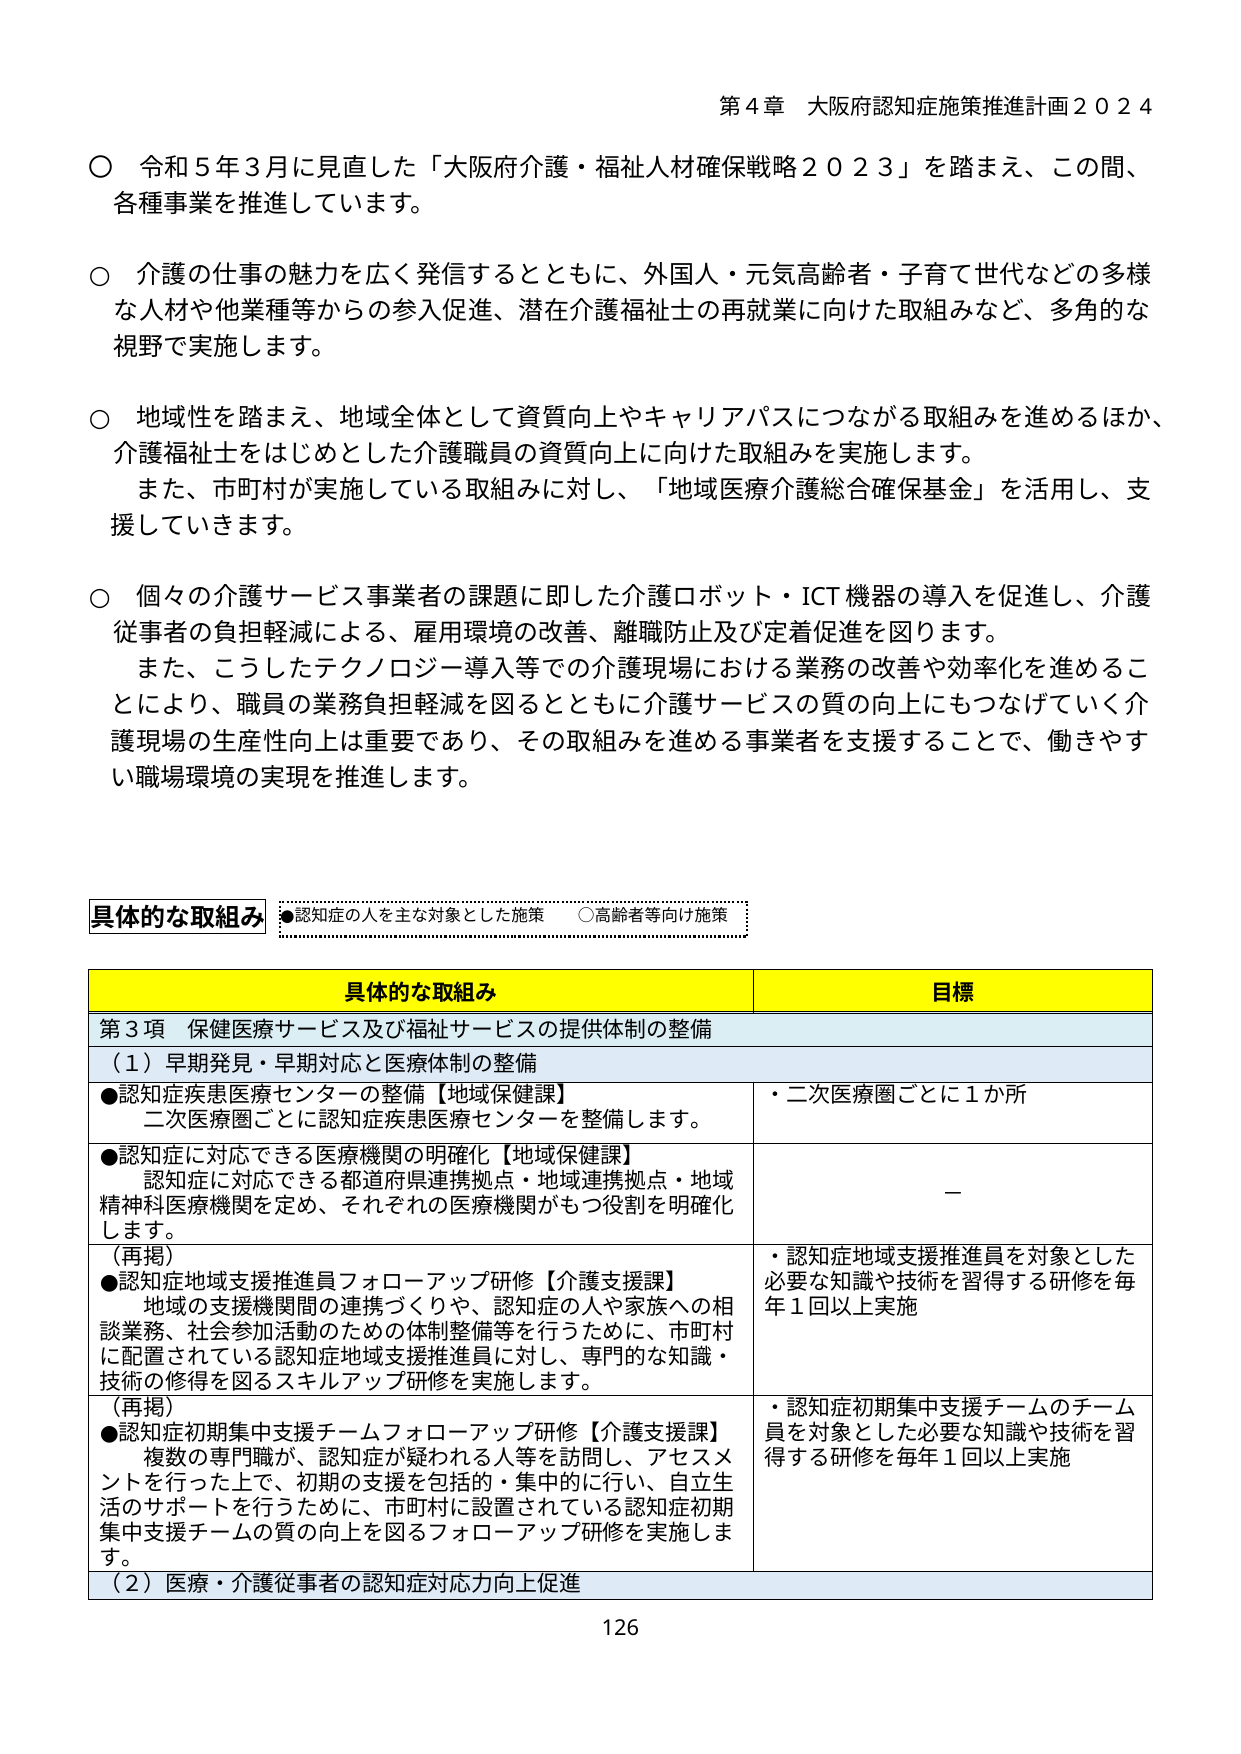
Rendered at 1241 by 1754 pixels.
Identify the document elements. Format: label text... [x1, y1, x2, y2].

table_header 目標 [754, 970, 1152, 1011]
table_cell ・二次医療圏ごとに１か所 [754, 1083, 1152, 1143]
text ○ 介護の仕事の魅力を広く発信するとともに、外国人・元気高齢者・子育て世代などの多様な人材や他業種等からの参入促進、潜在介護福祉士の再就業に向けた取組みなど、多角的な視野で実施します。 [89, 254, 1152, 363]
table_cell （２）医療・介護従事者の認知症対応力向上促進 [89, 1572, 1152, 1599]
table_cell ●認知症疾患医療センターの整備【地域保健課】 二次医療圏ごとに認知症疾患医療センターを整備します。 [89, 1083, 753, 1143]
text また、こうしたテクノロジー導入等での介護現場における業務の改善や効率化を進めることにより、職員の業務負担軽減を図るとともに介護サービスの質の向上にもつなげていく介護現場の生産性向上は重要であり、その取組みを進める事業者を支援することで、働きやすい職場環境の実現を推進します。 [111, 649, 1152, 794]
text ○ 個々の介護サービス事業者の課題に即した介護ロボット・ICT機器の導入を促進し、介護従事者の負担軽減による、雇用環境の改善、離職防止及び定着促進を図ります。 [89, 576, 1152, 649]
text ○ 地域性を踏まえ、地域全体として資質向上やキャリアパスにつながる取組みを進めるほか、介護福祉士をはじめとした介護職員の資質向上に向けた取組みを実施します。 [89, 397, 1152, 469]
table_cell － [754, 1144, 1152, 1244]
table_cell ・認知症地域支援推進員を対象とした必要な知識や技術を習得する研修を毎年１回以上実施 [754, 1245, 1152, 1395]
text 具体的な取組み [266, 898, 1152, 934]
text 〇 令和５年３月に見直した「大阪府介護・福祉人材確保戦略２０２３」を踏まえ、この間、各種事業を推進しています。 [89, 148, 1152, 220]
table_cell （再掲） ●認知症初期集中支援チームフォローアップ研修【介護支援課】 複数の専門職が、認知症が疑われる人等を訪問し、アセスメントを行った上で、初期の支援を包括的・集中的に行い、自立生活のサポートを行うために、市町村に設置されている認知症初期集中支援チームの質の向上を図るフォローアップ研修を実施します。 [89, 1396, 753, 1571]
table_cell ●認知症に対応できる医療機関の明確化【地域保健課】 認知症に対応できる都道府県連携拠点・地域連携拠点・地域精神科医療機関を定め、それぞれの医療機関がもつ役割を明確化します。 [89, 1144, 753, 1244]
text また、市町村が実施している取組みに対し、「地域医療介護総合確保基金」を活用し、支援していきます。 [111, 469, 1152, 542]
table_cell ・認知症初期集中支援チームのチーム員を対象とした必要な知識や技術を習得する研修を毎年１回以上実施 [754, 1396, 1152, 1571]
table_cell （１）早期発見・早期対応と医療体制の整備 [89, 1047, 1152, 1082]
table_header 具体的な取組み [89, 970, 753, 1011]
table_cell （再掲） ●認知症地域支援推進員フォローアップ研修【介護支援課】 地域の支援機関間の連携づくりや、認知症の人や家族への相談業務、社会参加活動のための体制整備等を行うために、市町村に配置されている認知症地域支援推進員に対し、専門的な知識・技術の修得を図るスキルアップ研修を実施します。 [89, 1245, 753, 1395]
text 具体的な取組み [90, 900, 265, 933]
table_cell 第３項 保健医療サービス及び福祉サービスの提供体制の整備 [89, 1014, 1152, 1046]
